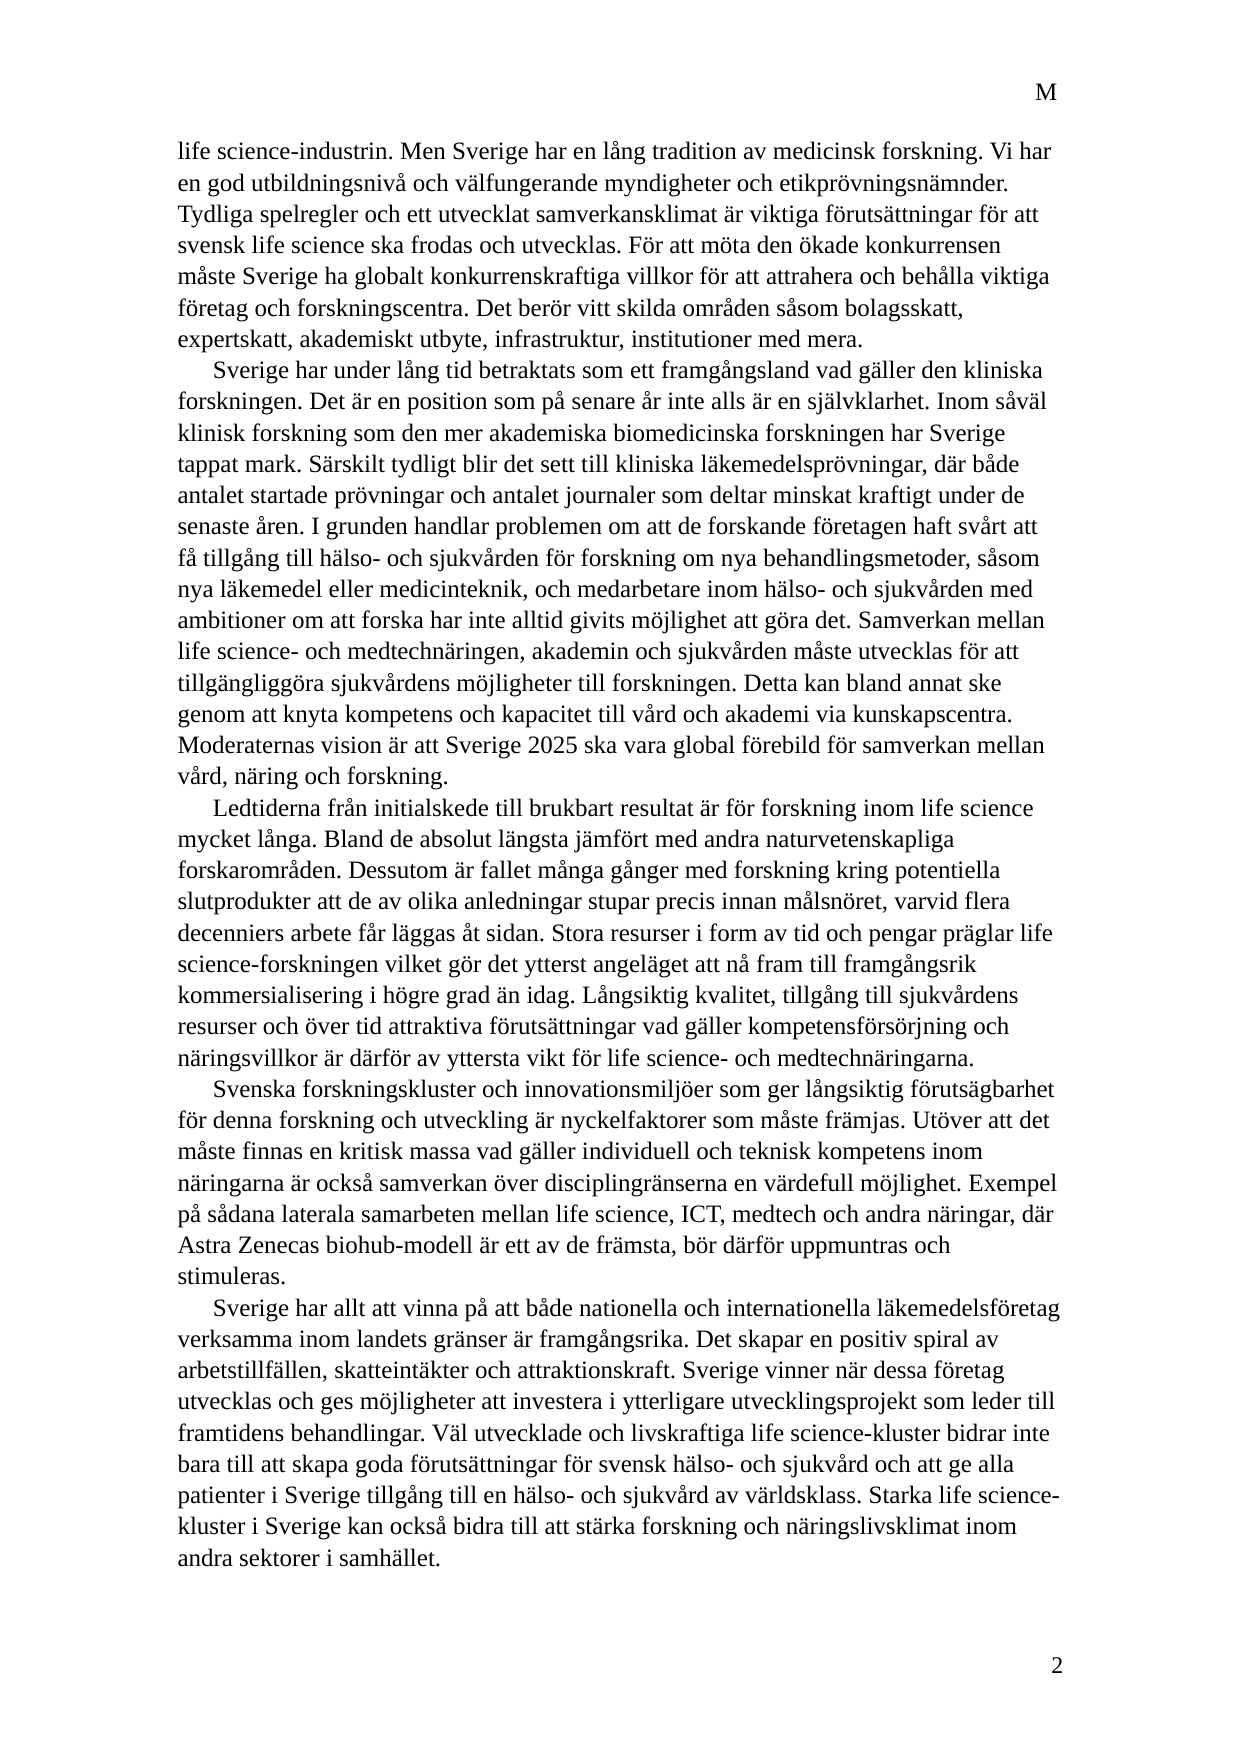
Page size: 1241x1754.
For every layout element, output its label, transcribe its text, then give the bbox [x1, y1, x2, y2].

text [177, 134, 1063, 353]
text Sverige har under lång tid betraktats som ett framgångsland vad gäller den kliniska forskningen. Det är en position som på senare år inte alls är en självklarhet. Inom såväl klinisk forskning som den mer akademiska biomedicinska forskningen har Sverige tappat mark. Särskilt tydligt blir det sett till kliniska läkemedelsprövningar, där både antalet startade prövningar och antalet journaler som deltar minskat kraftigt under de senaste åren. I grunden handlar problemen om att de forskande företagen haft svårt att få tillgång till hälso- och sjukvården för forskning om nya behandlingsmetoder, såsom nya läkemedel eller medicinteknik, och medarbetare inom hälso- och sjukvården med ambitioner om att forska har inte alltid givits möjlighet att göra det. Samverkan mellan life science- och medtechnäringen, akademin och sjukvården måste utvecklas för att tillgängliggöra sjukvårdens möjligheter till forskningen. Detta kan bland annat ske genom att knyta kompetens och kapacitet till vård och akademi via kunskapscentra. Moderaternas vision är att Sverige 2025 ska vara global förebild för samverkan mellan vård, näring och forskning. [177, 353, 1063, 790]
text Svenska forskningskluster och innovationsmiljöer som ger långsiktig förutsägbarhet för denna forskning och utveckling är nyckelfaktorer som måste främjas. Utöver att det måste finnas en kritisk massa vad gäller individuell och teknisk kompetens inom näringarna är också samverkan över disciplingränserna en värdefull möjlighet. Exempel på sådana laterala samarbeten mellan life science, ICT, medtech och andra näringar, där Astra Zenecas biohub-modell är ett av de främsta, bör därför uppmuntras och stimuleras. [177, 1071, 1063, 1290]
text Sverige har allt att vinna på att både nationella och internationella läkemedelsföretag verksamma inom landets gränser är framgångsrika. Det skapar en positiv spiral av arbetstillfällen, skatteintäkter och attraktionskraft. Sverige vinner när dessa företag utvecklas och ges möjligheter att investera i ytterligare utvecklingsprojekt som leder till framtidens behandlingar. Väl utvecklade och livskraftiga life science-kluster bidrar inte bara till att skapa goda förutsättningar för svensk hälso- och sjukvård och att ge alla patienter i Sverige tillgång till en hälso- och sjukvård av världsklass. Starka life science-kluster i Sverige kan också bidra till att stärka forskning och näringslivsklimat inom andra sektorer i samhället. [177, 1290, 1063, 1571]
text Ledtiderna från initialskede till brukbart resultat är för forskning inom life science mycket långa. Bland de absolut längsta jämfört med andra naturvetenskapliga forskarområden. Dessutom är fallet många gånger med forskning kring potentiella slutprodukter att de av olika anledningar stupar precis innan målsnöret, varvid flera decenniers arbete får läggas åt sidan. Stora resurser i form av tid och pengar präglar life science-forskningen vilket gör det ytterst angeläget att nå fram till framgångsrik kommersialisering i högre grad än idag. Långsiktig kvalitet, tillgång till sjukvårdens resurser och över tid attraktiva förutsättningar vad gäller kompetensförsörjning och näringsvillkor är därför av yttersta vikt för life science- och medtechnäringarna. [177, 790, 1063, 1071]
